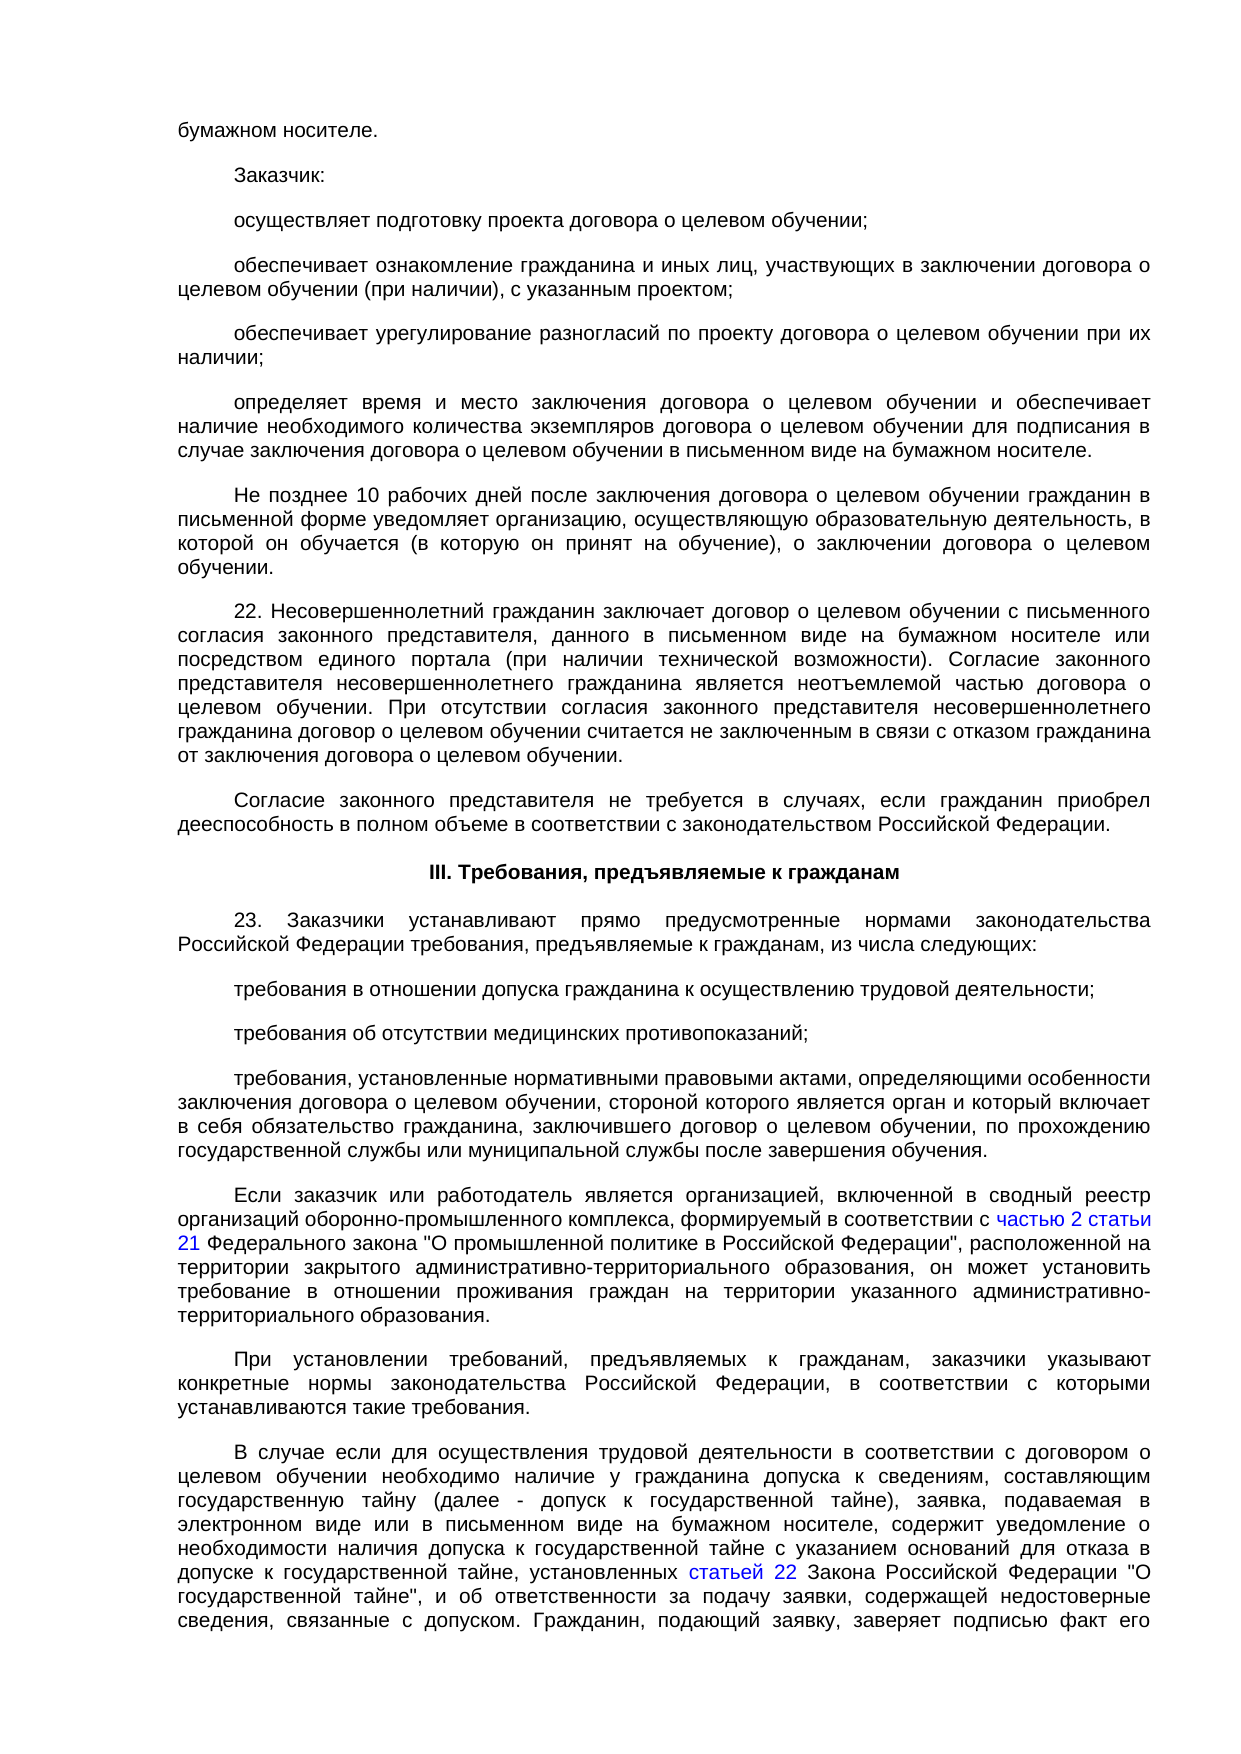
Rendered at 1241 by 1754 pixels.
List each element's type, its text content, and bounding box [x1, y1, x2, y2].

text определяет время и место заключения договора о целевом обучении и обеспечивает наличие необходимого количества экземпляров договора о целевом обучении для подписания в случае заключения договора о целевом обучении в письменном виде на бумажном носителе. [177, 390, 1152, 462]
title III. Требования, предъявляемые к гражданам [177, 860, 1152, 884]
text Согласие законного представителя не требуется в случаях, если гражданин приобрел дееспособность в полном объеме в соответствии с законодательством Российской Федерации. [177, 788, 1152, 836]
text обеспечивает урегулирование разногласий по проекту договора о целевом обучении при их наличии; [177, 321, 1152, 369]
text При установлении требований, предъявляемых к гражданам, заказчики указывают конкретные нормы законодательства Российской Федерации, в соответствии с которыми устанавливаются такие требования. [177, 1347, 1152, 1419]
text осуществляет подготовку проекта договора о целевом обучении; [177, 208, 1152, 232]
text требования, установленные нормативными правовыми актами, определяющими особенности заключения договора о целевом обучении, стороной которого является орган и который включает в себя обязательство гражданина, заключившего договор о целевом обучении, по прохождению государственной службы или муниципальной службы после завершения обучения. [177, 1066, 1152, 1162]
text 22. Несовершеннолетний гражданин заключает договор о целевом обучении с письменного согласия законного представителя, данного в письменном виде на бумажном носителе или посредством единого портала (при наличии технической возможности). Согласие законного представителя несовершеннолетнего гражданина является неотъемлемой частью договора о целевом обучении. При отсутствии согласия законного представителя несовершеннолетнего гражданина договор о целевом обучении считается не заключенным в связи с отказом гражданина от заключения договора о целевом обучении. [177, 599, 1152, 767]
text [177, 1440, 1152, 1632]
text Если заказчик или работодатель является организацией, включенной в сводный реестр организаций оборонно-промышленного комплекса, формируемый в соответствии с частью 2 статьи 21 Федерального закона "О промышленной политике в Российской Федерации", расположенной на территории закрытого административно-территориального образования, он может установить требование в отношении проживания граждан на территории указанного административно-территориального образования. [177, 1183, 1152, 1326]
text Заказчик: [177, 163, 1152, 187]
text Не позднее 10 рабочих дней после заключения договора о целевом обучении гражданин в письменной форме уведомляет организацию, осуществляющую образовательную деятельность, в которой он обучается (в которую он принят на обучение), о заключении договора о целевом обучении. [177, 483, 1152, 578]
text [177, 118, 1152, 142]
text 23. Заказчики устанавливают прямо предусмотренные нормами законодательства Российской Федерации требования, предъявляемые к гражданам, из числа следующих: [177, 908, 1152, 956]
text обеспечивает ознакомление гражданина и иных лиц, участвующих в заключении договора о целевом обучении (при наличии), с указанным проектом; [177, 252, 1152, 300]
text требования об отсутствии медицинских противопоказаний; [177, 1021, 1152, 1045]
text требования в отношении допуска гражданина к осуществлению трудовой деятельности; [177, 976, 1152, 1000]
